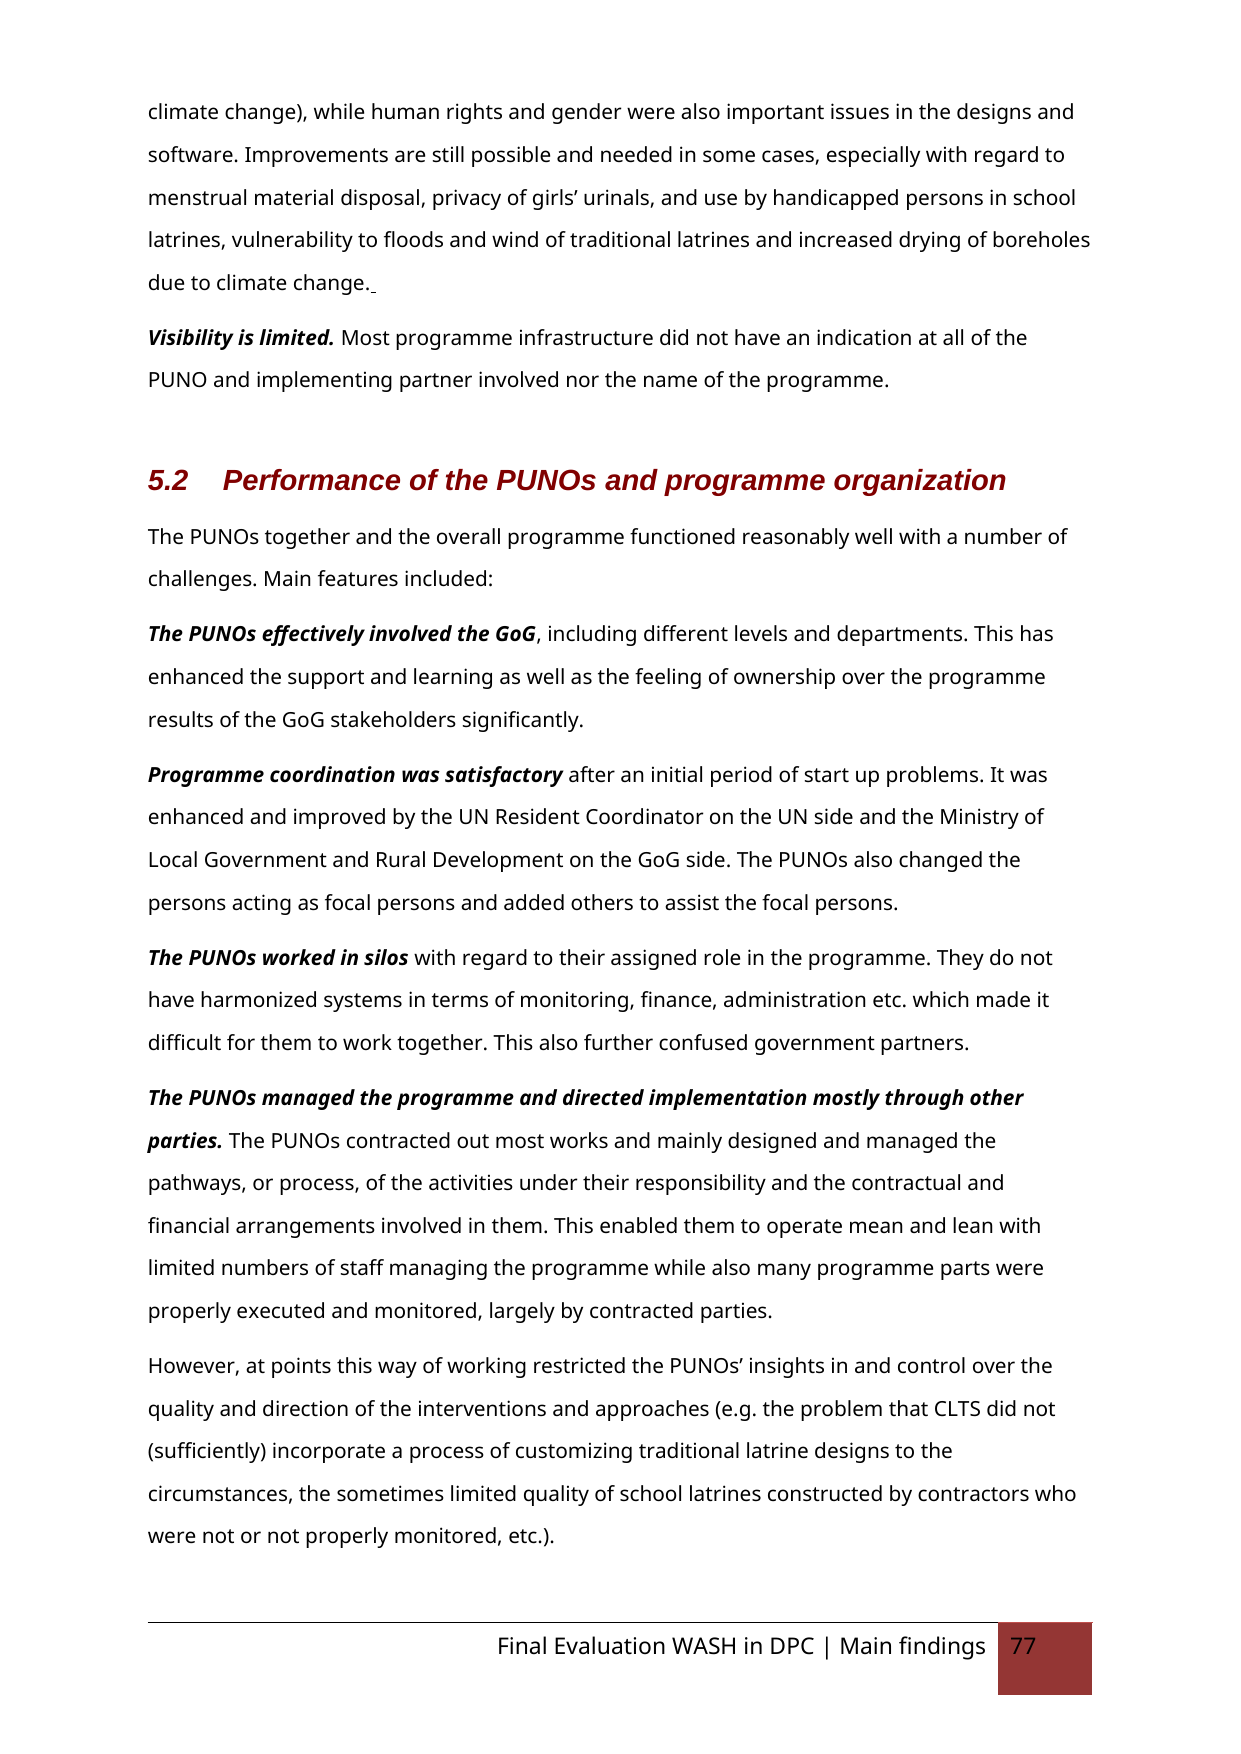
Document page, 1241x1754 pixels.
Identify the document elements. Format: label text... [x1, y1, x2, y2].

text However, at points this way of working restricted the PUNOs’ insights in and control over the quality and direction of the interventions and approaches (e.g. the problem that CLTS did not (sufficiently) incorporate a process of customizing traditional latrine designs to the circumstances, the sometimes limited quality of school latrines constructed by contractors who were not or not properly monitored, etc.). [148, 1351, 1092, 1550]
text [148, 97, 1092, 296]
text Visibility is limited. Most programme infrastructure did not have an indication at all of the PUNO and implementing partner involved nor the name of the programme. [148, 323, 1092, 394]
text The PUNOs effectively involved the GoG, including different levels and departments. This has enhanced the support and learning as well as the feeling of ownership over the programme results of the GoG stakeholders significantly. [148, 619, 1092, 733]
text The PUNOs worked in silos with regard to their assigned role in the programme. They do not have harmonized systems in terms of monitoring, finance, administration etc. which made it difficult for them to work together. This also further confused government partners. [148, 943, 1092, 1056]
subtitle Performance of the PUNOs and programme organization [148, 463, 1092, 497]
text Programme coordination was satisfactory after an initial period of start up problems. It was enhanced and improved by the UN Resident Coordinator on the UN side and the Ministry of Local Government and Rural Development on the GoG side. The PUNOs also changed the persons acting as focal persons and added others to assist the focal persons. [148, 760, 1092, 916]
text The PUNOs managed the programme and directed implementation mostly through other parties. The PUNOs contracted out most works and mainly designed and managed the pathways, or process, of the activities under their responsibility and the contractual and financial arrangements involved in them. This enabled them to operate mean and lean with limited numbers of staff managing the programme while also many programme parts were properly executed and monitored, largely by contracted parties. [148, 1083, 1092, 1324]
text The PUNOs together and the overall programme functioned reasonably well with a number of challenges. Main features included: [148, 522, 1092, 593]
